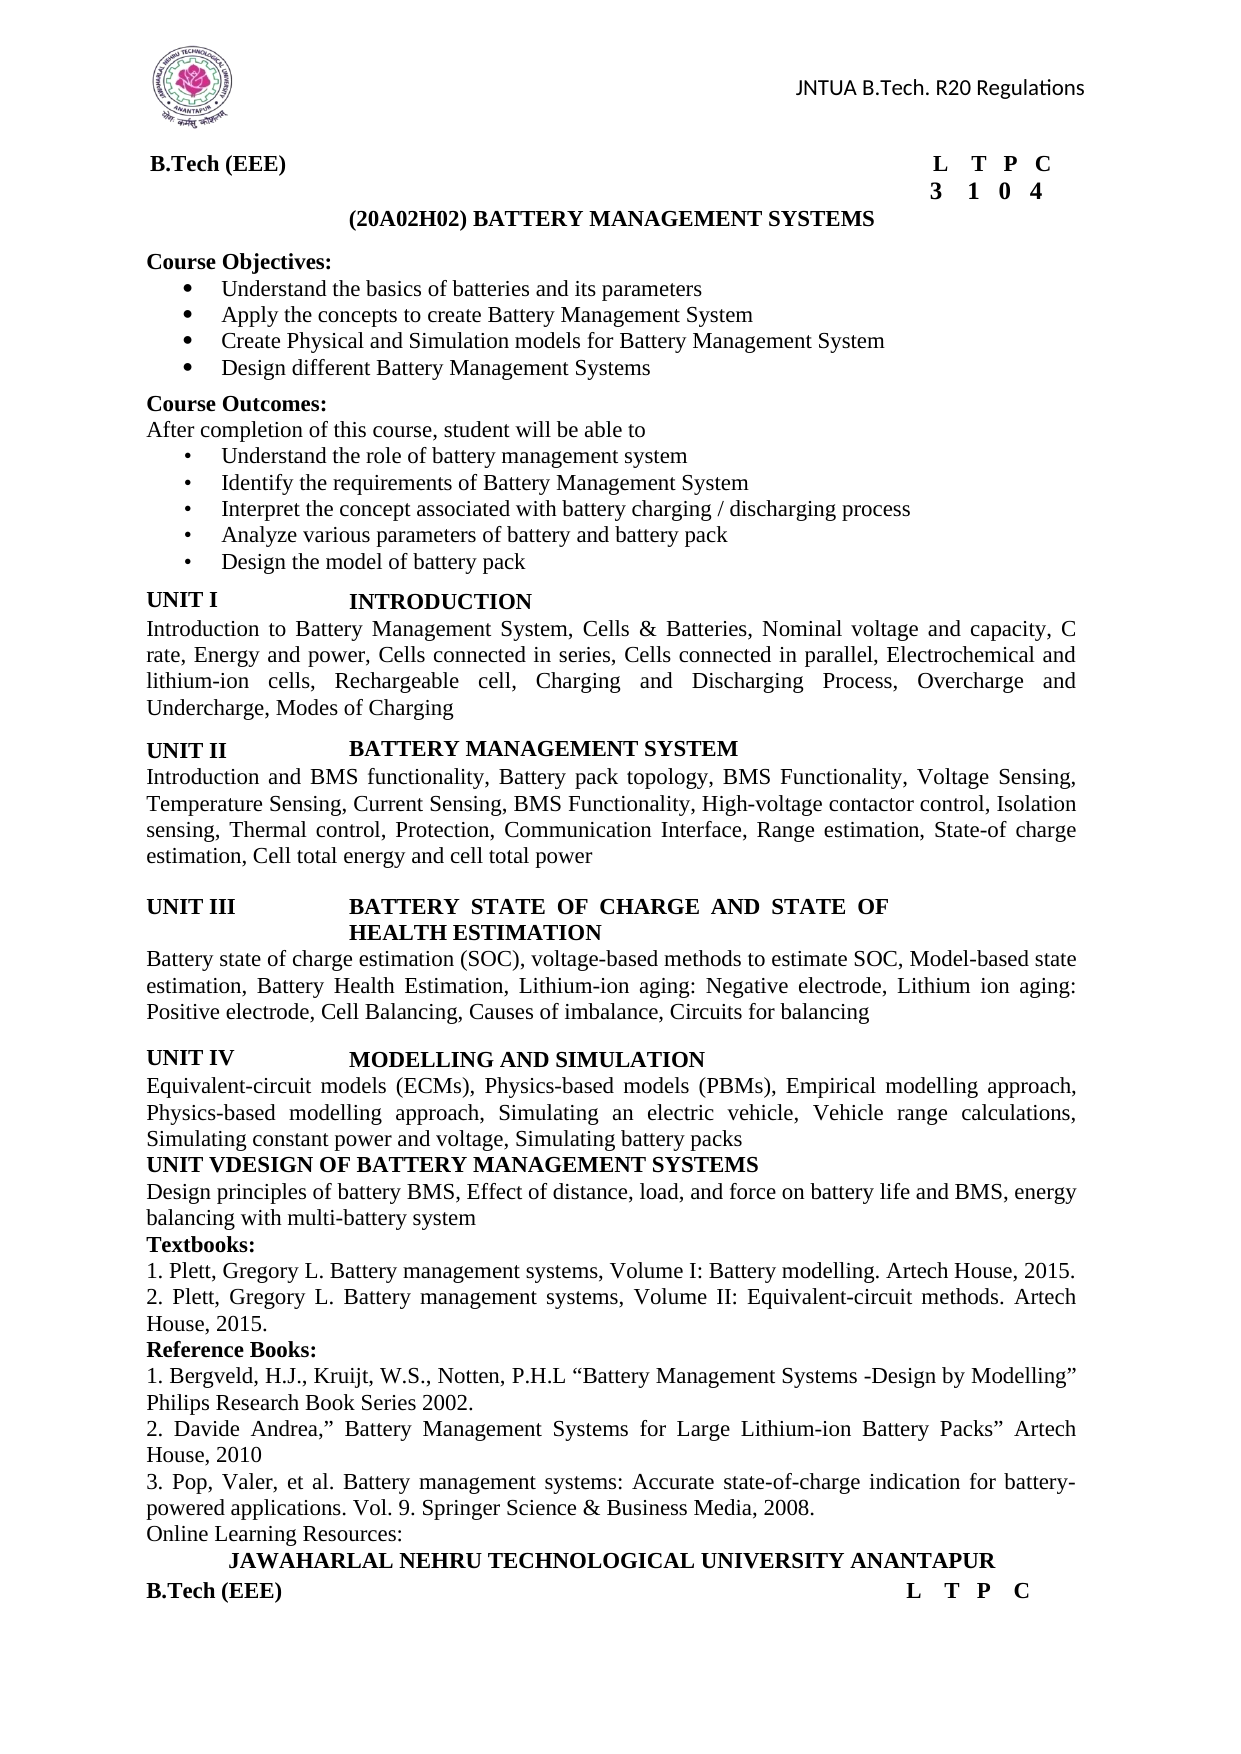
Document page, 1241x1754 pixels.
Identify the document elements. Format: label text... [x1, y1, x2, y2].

text B.Tech (EEE) L T P C [150, 150, 1090, 176]
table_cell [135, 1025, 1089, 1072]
picture [151, 45, 233, 129]
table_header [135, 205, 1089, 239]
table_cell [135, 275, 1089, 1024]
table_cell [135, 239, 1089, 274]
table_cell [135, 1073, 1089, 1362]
text 3 1 0 4 [150, 176, 1090, 205]
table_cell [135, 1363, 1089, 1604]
